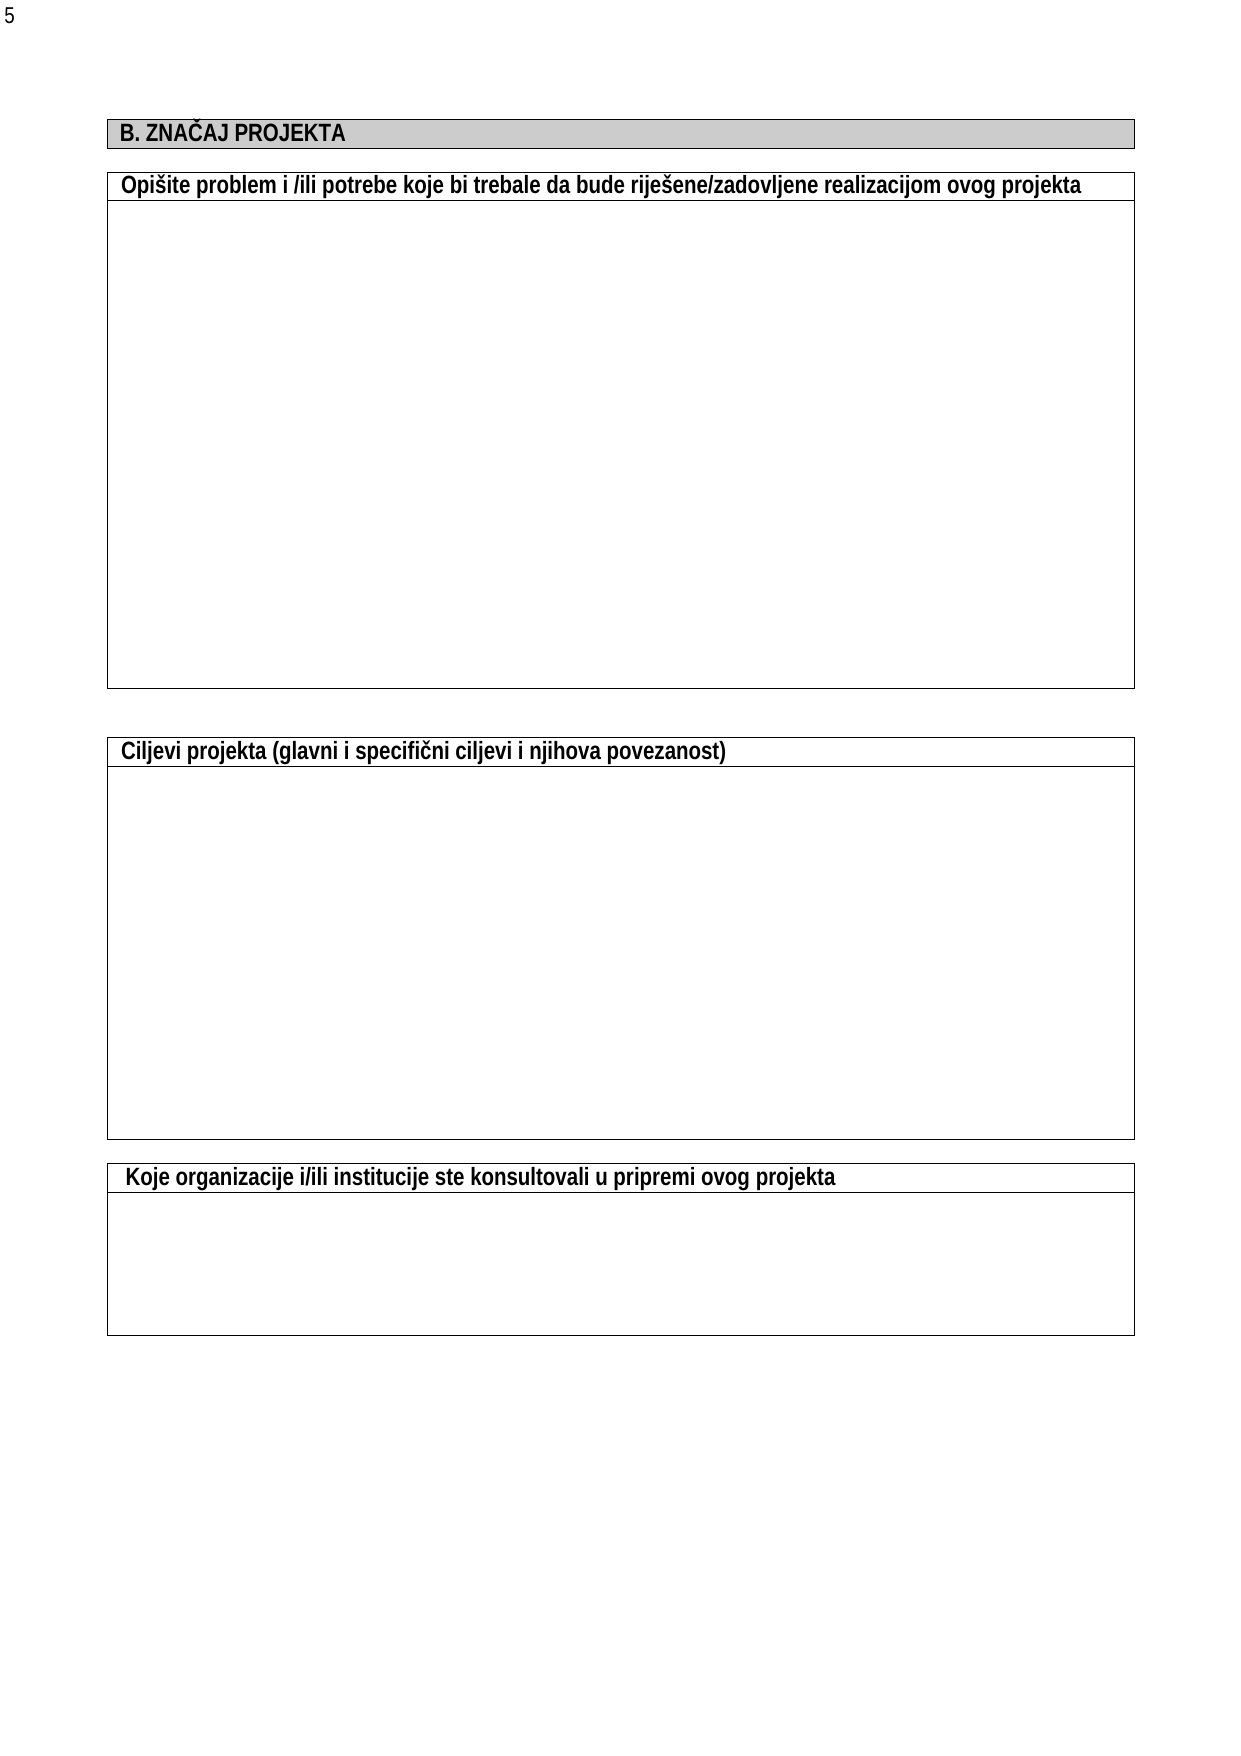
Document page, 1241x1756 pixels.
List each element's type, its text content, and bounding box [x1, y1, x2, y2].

table_header Koje organizacije i/ili institucije ste konsultovali u pripremi ovog projekta [108, 1164, 1134, 1192]
table_cell [108, 767, 1134, 1138]
table_header B. ZNAČAJ PROJEKTA [108, 120, 1134, 148]
table_header Ciljevi projekta (glavni i specifični ciljevi i njihova povezanost) [108, 738, 1134, 766]
table_header Opišite problem i /ili potrebe koje bi trebale da bude riješene/zadovljene realizacijom ovog projekta [108, 173, 1134, 200]
table_cell [108, 201, 1134, 688]
table_cell [108, 1193, 1134, 1335]
